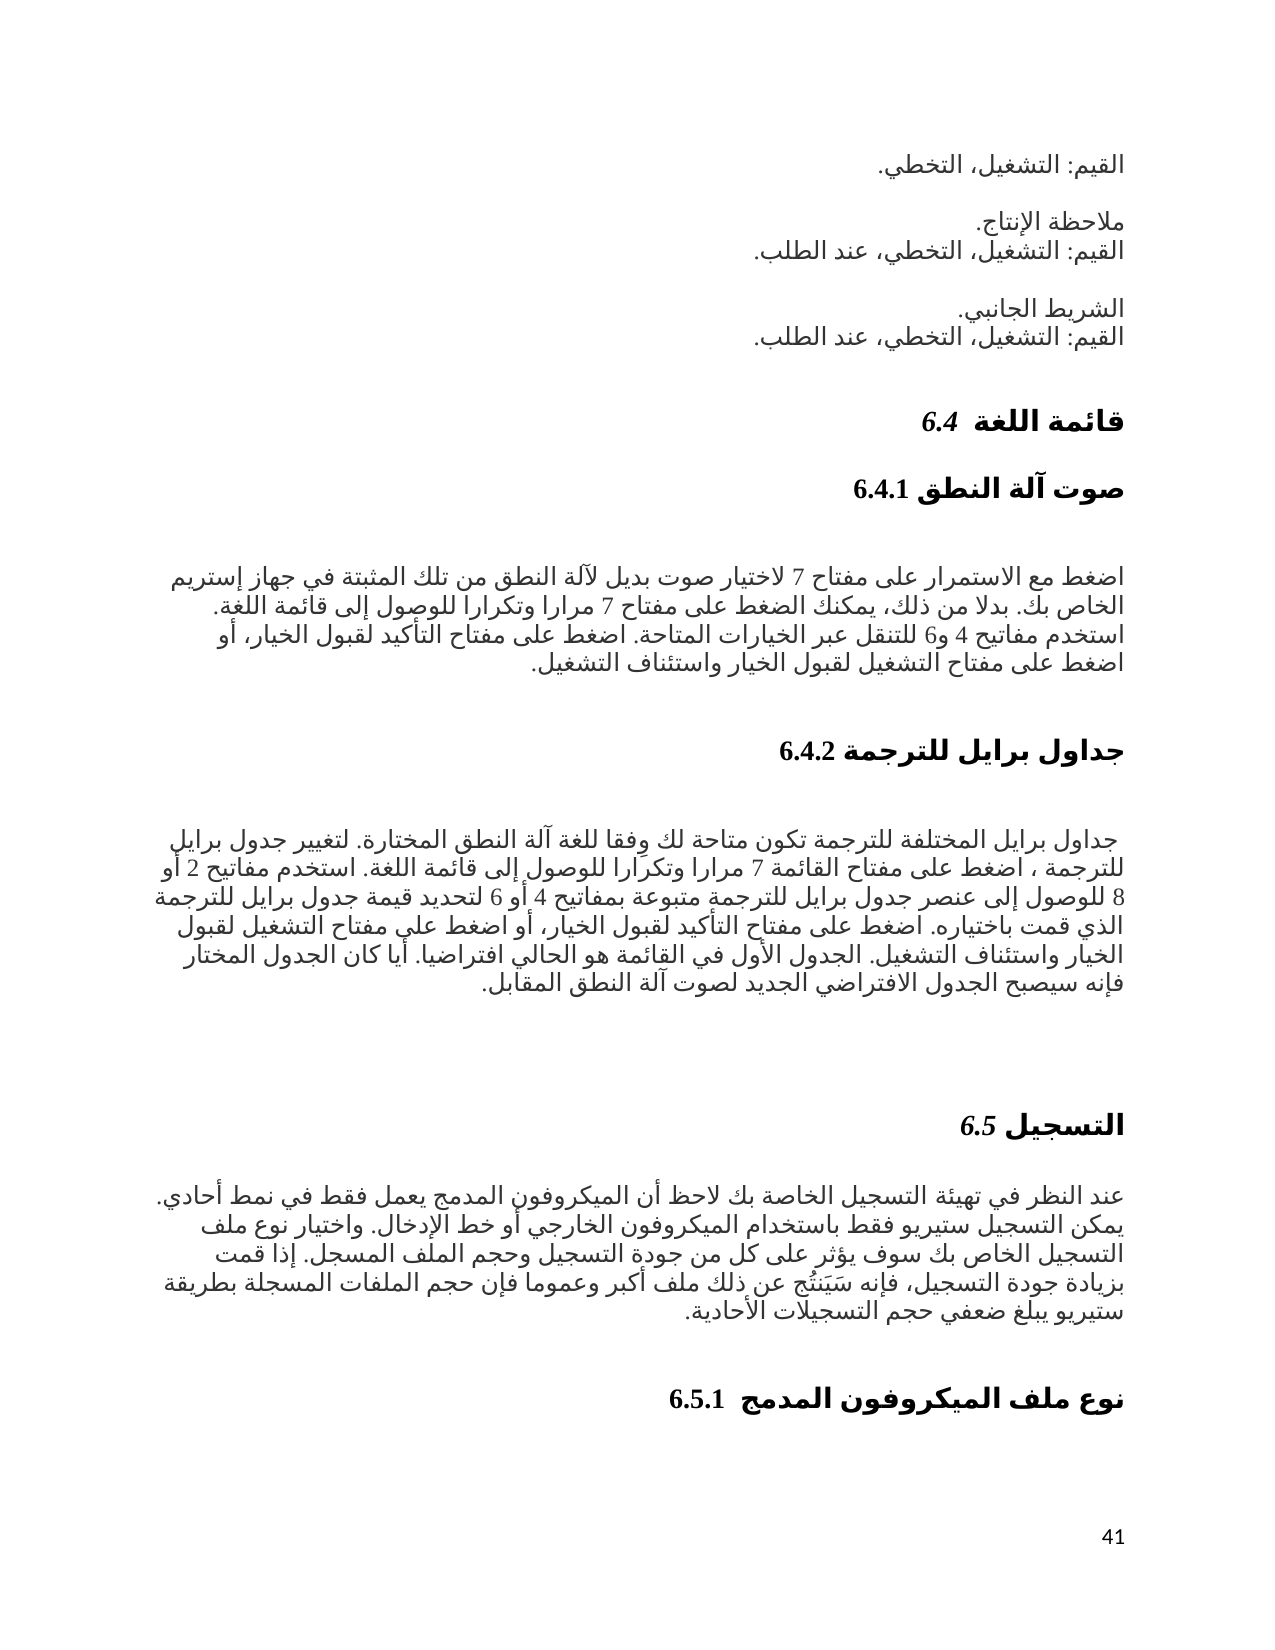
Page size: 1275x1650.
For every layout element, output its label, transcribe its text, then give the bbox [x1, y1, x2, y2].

subtitle قائمة اللغة 6.4 [150, 404, 1125, 438]
text جداول برايل المختلفة للترجمة تكون متاحة لك وِفقا للغة آلة النطق المختارة. لتغيير جدول برايل للترجمة ، اضغط على مفتاح القائمة 7 مرارا وتكرارا للوصول إلى قائمة اللغة. استخدم مفاتيح 2 أو 8 للوصول إلى عنصر جدول برايل للترجمة متبوعة بمفاتيح 4 أو 6 لتحديد قيمة جدول برايل للترجمة الذي قمت باختياره. اضغط على مفتاح التأكيد لقبول الخيار، أو اضغط على مفتاح التشغيل لقبول الخيار واستئناف التشغيل. الجدول الأول في القائمة هو الحالي افتراضيا. أيا كان الجدول المختار فإنه سيصبح الجدول الافتراضي الجديد لصوت آلة النطق المقابل. [150, 825, 1125, 1025]
subtitle صوت آلة النطق 6.4.1 [150, 472, 1125, 504]
subtitle التسجيل 6.5 [150, 1108, 1125, 1141]
text اضغط مع الاستمرار على مفتاح 7 لاختيار صوت بديل لآلة النطق من تلك المثبتة في جهاز إستريم الخاص بك. بدلا من ذلك، يمكنك الضغط على مفتاح 7 مرارا وتكرارا للوصول إلى قائمة اللغة. استخدم مفاتيح 4 و6 للتنقل عبر الخيارات المتاحة. اضغط على مفتاح التأكيد لقبول الخيار، أو اضغط على مفتاح التشغيل لقبول الخيار واستئناف التشغيل. [150, 562, 1125, 705]
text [150, 150, 1125, 379]
subtitle نوع ملف الميكروفون المدمج 6.5.1 [150, 1382, 1125, 1415]
text عند النظر في تهيئة التسجيل الخاصة بك لاحظ أن الميكروفون المدمج يعمل فقط في نمط أحادي. يمكن التسجيل ستيريو فقط باستخدام الميكروفون الخارجي أو خط الإدخال. واختيار نوع ملف التسجيل الخاص بك سوف يؤثر على كل من جودة التسجيل وحجم الملف المسجل. إذا قمت بزيادة جودة التسجيل، فإنه سَيَنتُج عن ذلك ملف أكبر وعموما فإن حجم الملفات المسجلة بطريقة ستيريو يبلغ ضعفي حجم التسجيلات الأحادية. [150, 1181, 1125, 1353]
subtitle جداول برايل للترجمة 6.4.2 [150, 734, 1125, 767]
